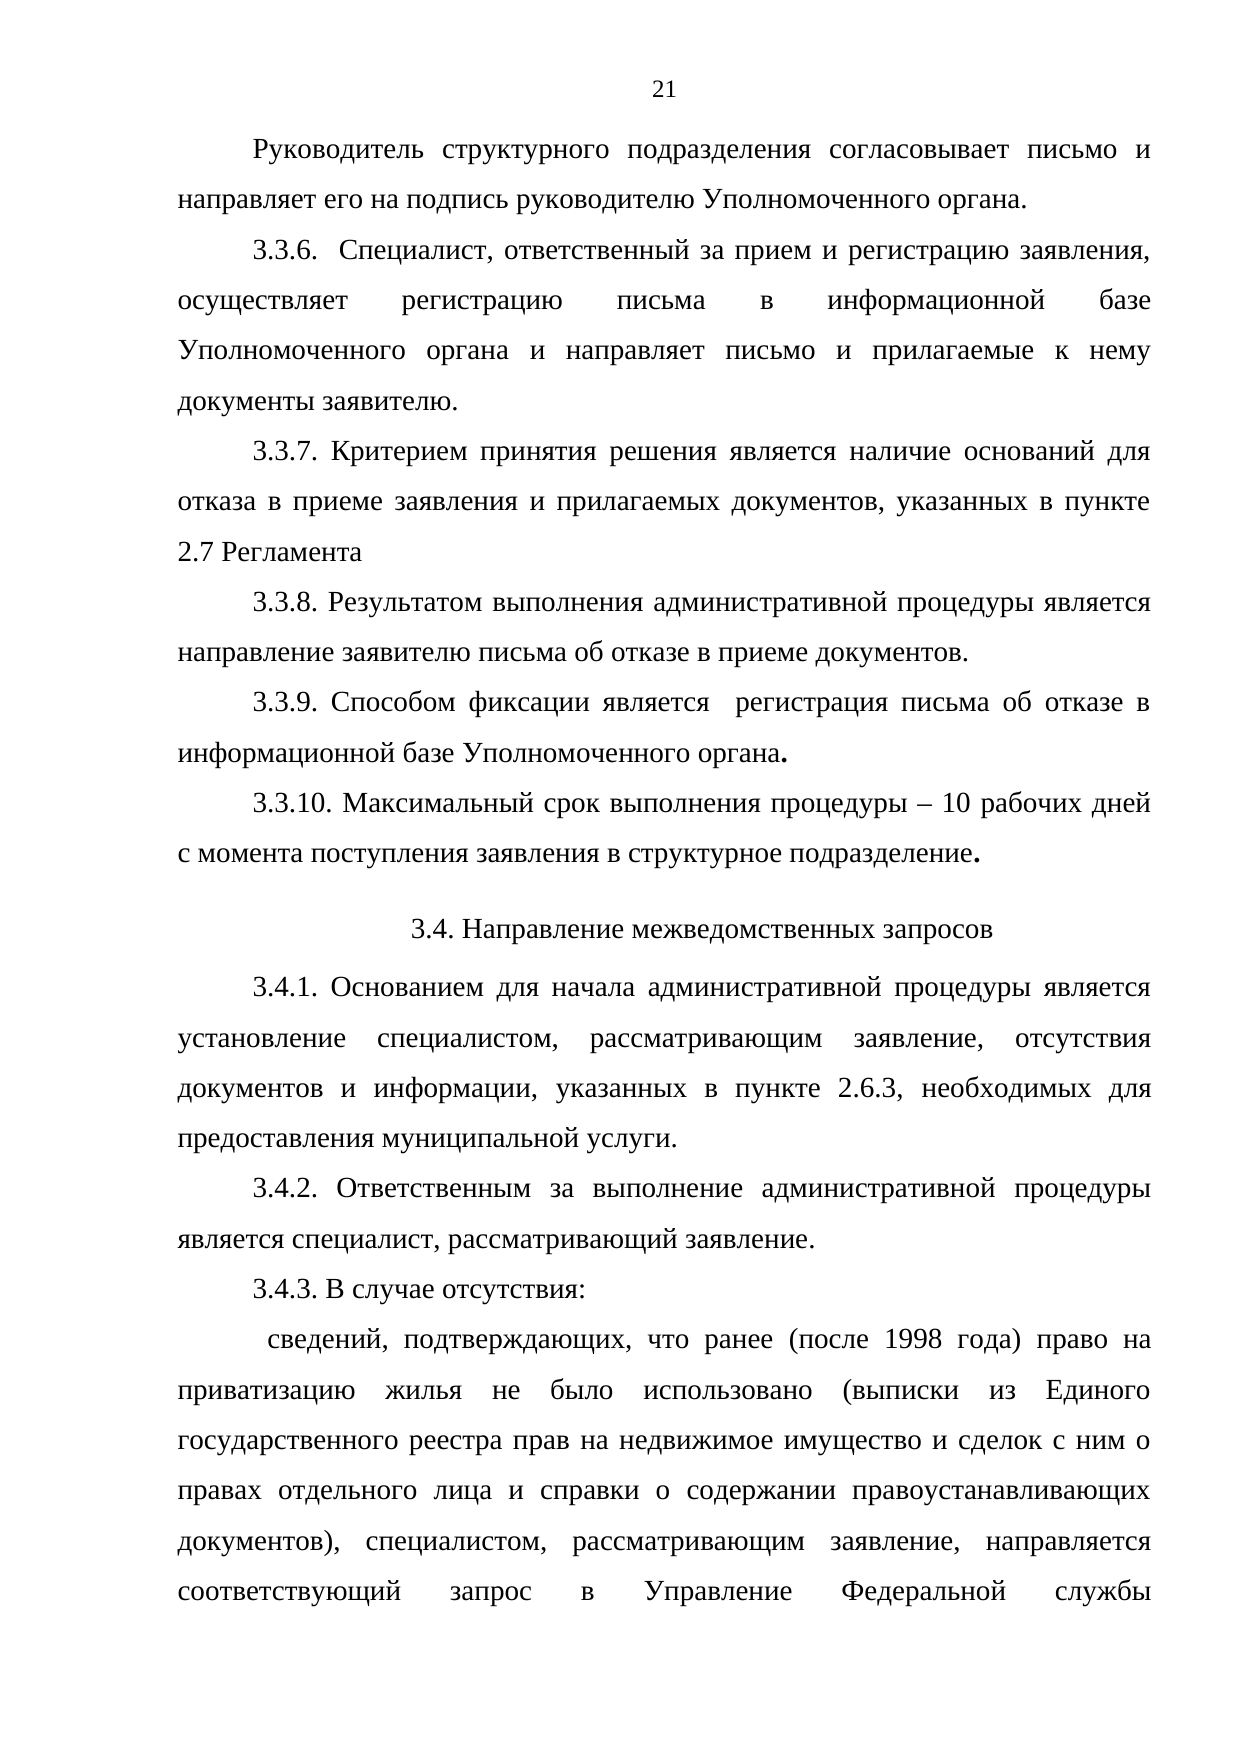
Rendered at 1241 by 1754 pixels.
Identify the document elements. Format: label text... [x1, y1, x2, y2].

text 3.3.8. Результатом выполнения административной процедуры является направление заявителю письма об отказе в приеме документов. [177, 584, 1152, 668]
text 3.3.7. Критерием принятия решения является наличие оснований для отказа в приеме заявления и прилагаемых документов, указанных в пункте 2.7 Регламента [177, 433, 1152, 567]
text 3.4.2. Ответственным за выполнение административной процедуры является специалист, рассматривающий заявление. [177, 1171, 1152, 1254]
text 3.3.9. Способом фиксации является регистрация письма об отказе в информационной базе Уполномоченного органа. [177, 684, 1152, 768]
text Руководитель структурного подразделения согласовывает письмо и направляет его на подпись руководителю Уполномоченного органа. [177, 131, 1152, 215]
text 3.3.10. Максимальный срок выполнения процедуры – 10 рабочих дней с момента поступления заявления в структурное подразделение. [177, 785, 1152, 869]
text 3.4.1. Основанием для начала административной процедуры является установление специалистом, рассматривающим заявление, отсутствия документов и информации, указанных в пункте 2.6.3, необходимых для предоставления муниципальной услуги. [177, 969, 1152, 1154]
text 3.4.3. В случае отсутствия: [177, 1271, 1152, 1305]
text 3.4. Направление межведомственных запросов [177, 911, 1152, 944]
text 3.3.6. Специалист, ответственный за прием и регистрацию заявления, осуществляет регистрацию письма в информационной базе Уполномоченного органа и направляет письмо и прилагаемые к нему документы заявителю. [177, 232, 1152, 416]
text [177, 1322, 1152, 1607]
